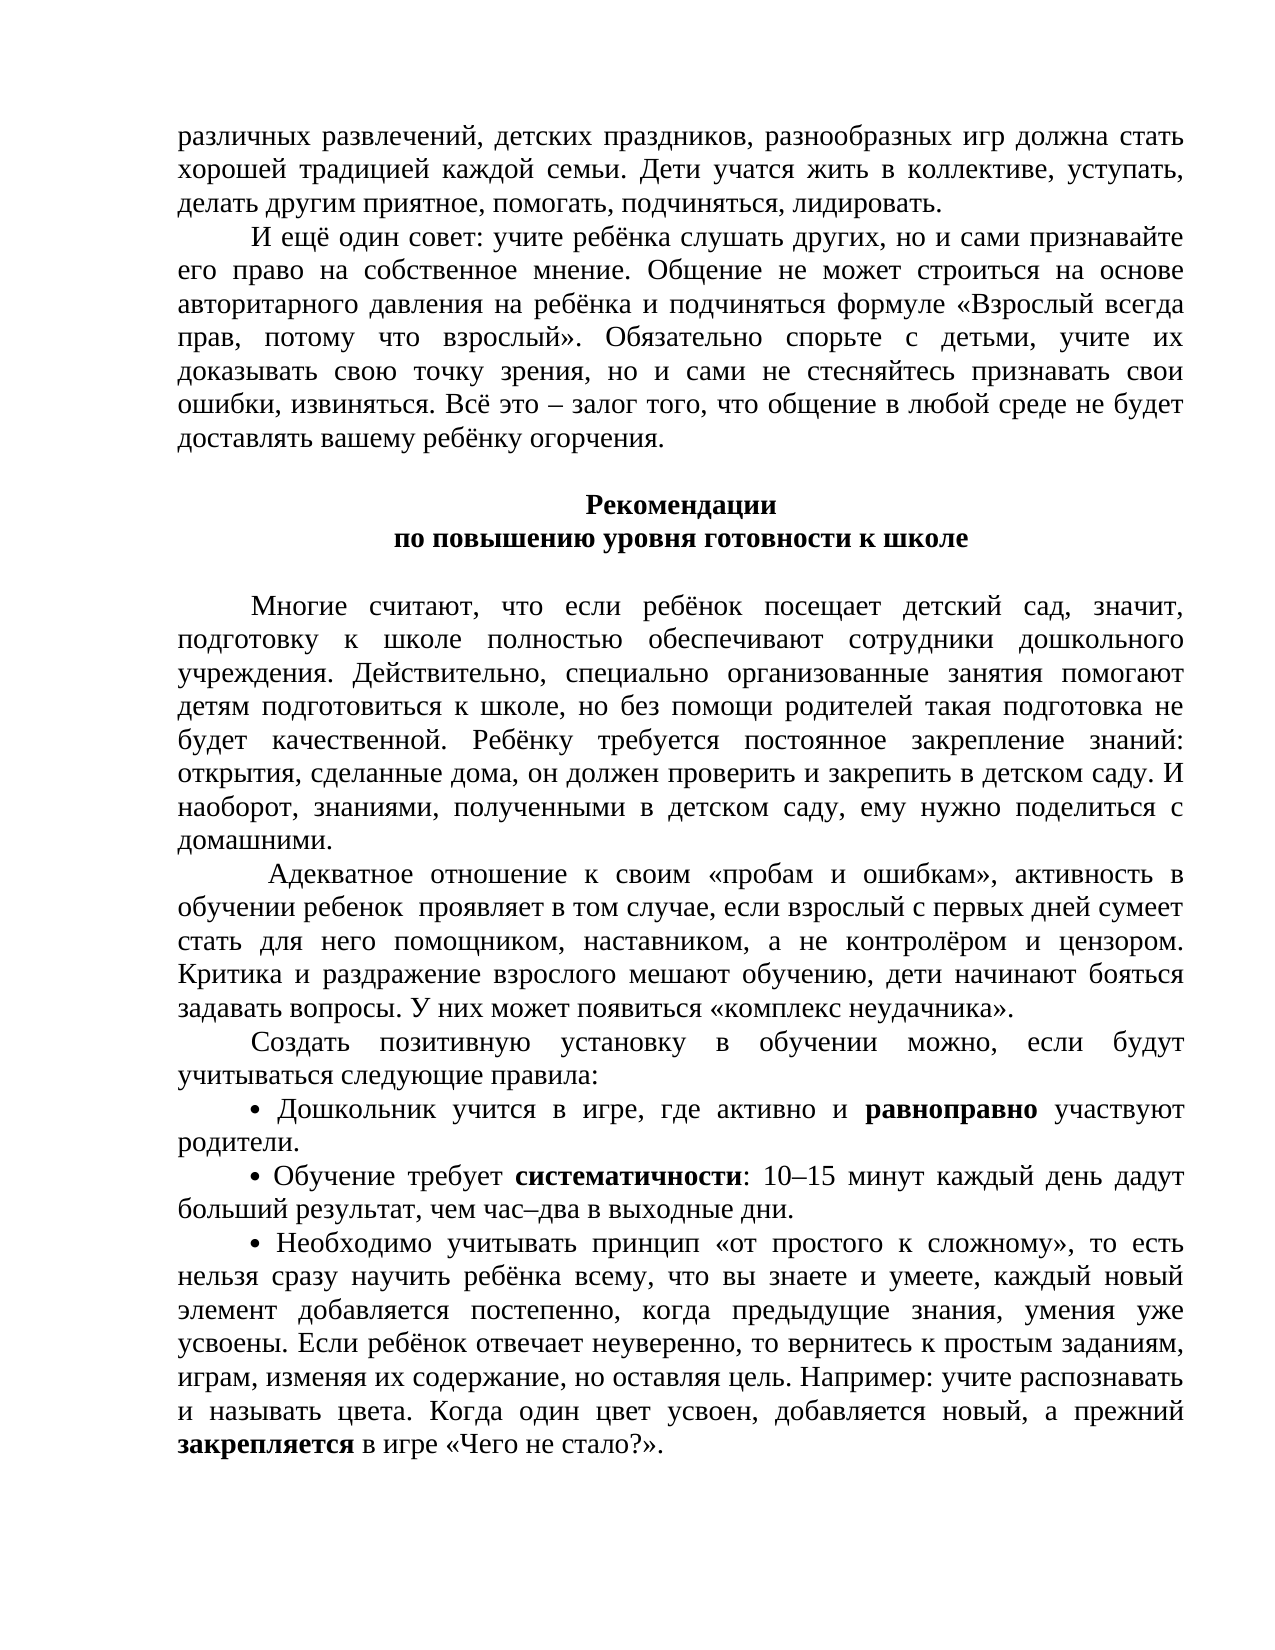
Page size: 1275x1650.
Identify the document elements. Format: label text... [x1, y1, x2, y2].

text Рекомендации по повышению уровня готовности к школе [177, 487, 1185, 554]
text Адекватное отношение к своим «пробам и ошибкам», активность в обучении ребенок проявляет в том случае, если взрослый с первых дней сумеет стать для него помощником, наставником, а не контролёром и цензором. Критика и раздражение взрослого мешают обучению, дети начинают бояться задавать вопросы. У них может появиться «комплекс неудачника». [177, 856, 1185, 1024]
text Создать позитивную установку в обучении можно, если будут учитываться следующие правила: [177, 1024, 1185, 1091]
text  Дошкольник учится в игре, где активно и равноправно участвуют родители. [177, 1091, 1185, 1158]
text  Обучение требует систематичности: 10–15 минут каждый день дадут больший результат, чем час–два в выходные дни. [177, 1158, 1185, 1225]
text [177, 118, 1185, 219]
text И ещё один совет: учите ребёнка слушать других, но и сами признавайте его право на собственное мнение. Общение не может строиться на основе авторитарного давления на ребёнка и подчиняться формуле «Взрослый всегда прав, потому что взрослый». Обязательно спорьте с детьми, учите их доказывать свою точку зрения, но и сами не стесняйтесь признавать свои ошибки, извиняться. Всё это – залог того, что общение в любой среде не будет доставлять вашему ребёнку огорчения. [177, 219, 1185, 453]
text  Необходимо учитывать принцип «от простого к сложному», то есть нельзя сразу научить ребёнка всему, что вы знаете и умеете, каждый новый элемент добавляется постепенно, когда предыдущие знания, умения уже усвоены. Если ребёнок отвечает неуверенно, то вернитесь к простым заданиям, играм, изменяя их содержание, но оставляя цель. Например: учите распознавать и называть цвета. Когда один цвет усвоен, добавляется новый, а прежний закрепляется в игре «Чего не стало?». [177, 1225, 1185, 1460]
text Многие считают, что если ребёнок посещает детский сад, значит, подготовку к школе полностью обеспечивают сотрудники дошкольного учреждения. Действительно, специально организованные занятия помогают детям подготовиться к школе, но без помощи родителей такая подготовка не будет качественной. Ребёнку требуется постоянное закрепление знаний: открытия, сделанные дома, он должен проверить и закрепить в детском саду. И наоборот, знаниями, полученными в детском саду, ему нужно поделиться с домашними. [177, 588, 1185, 856]
